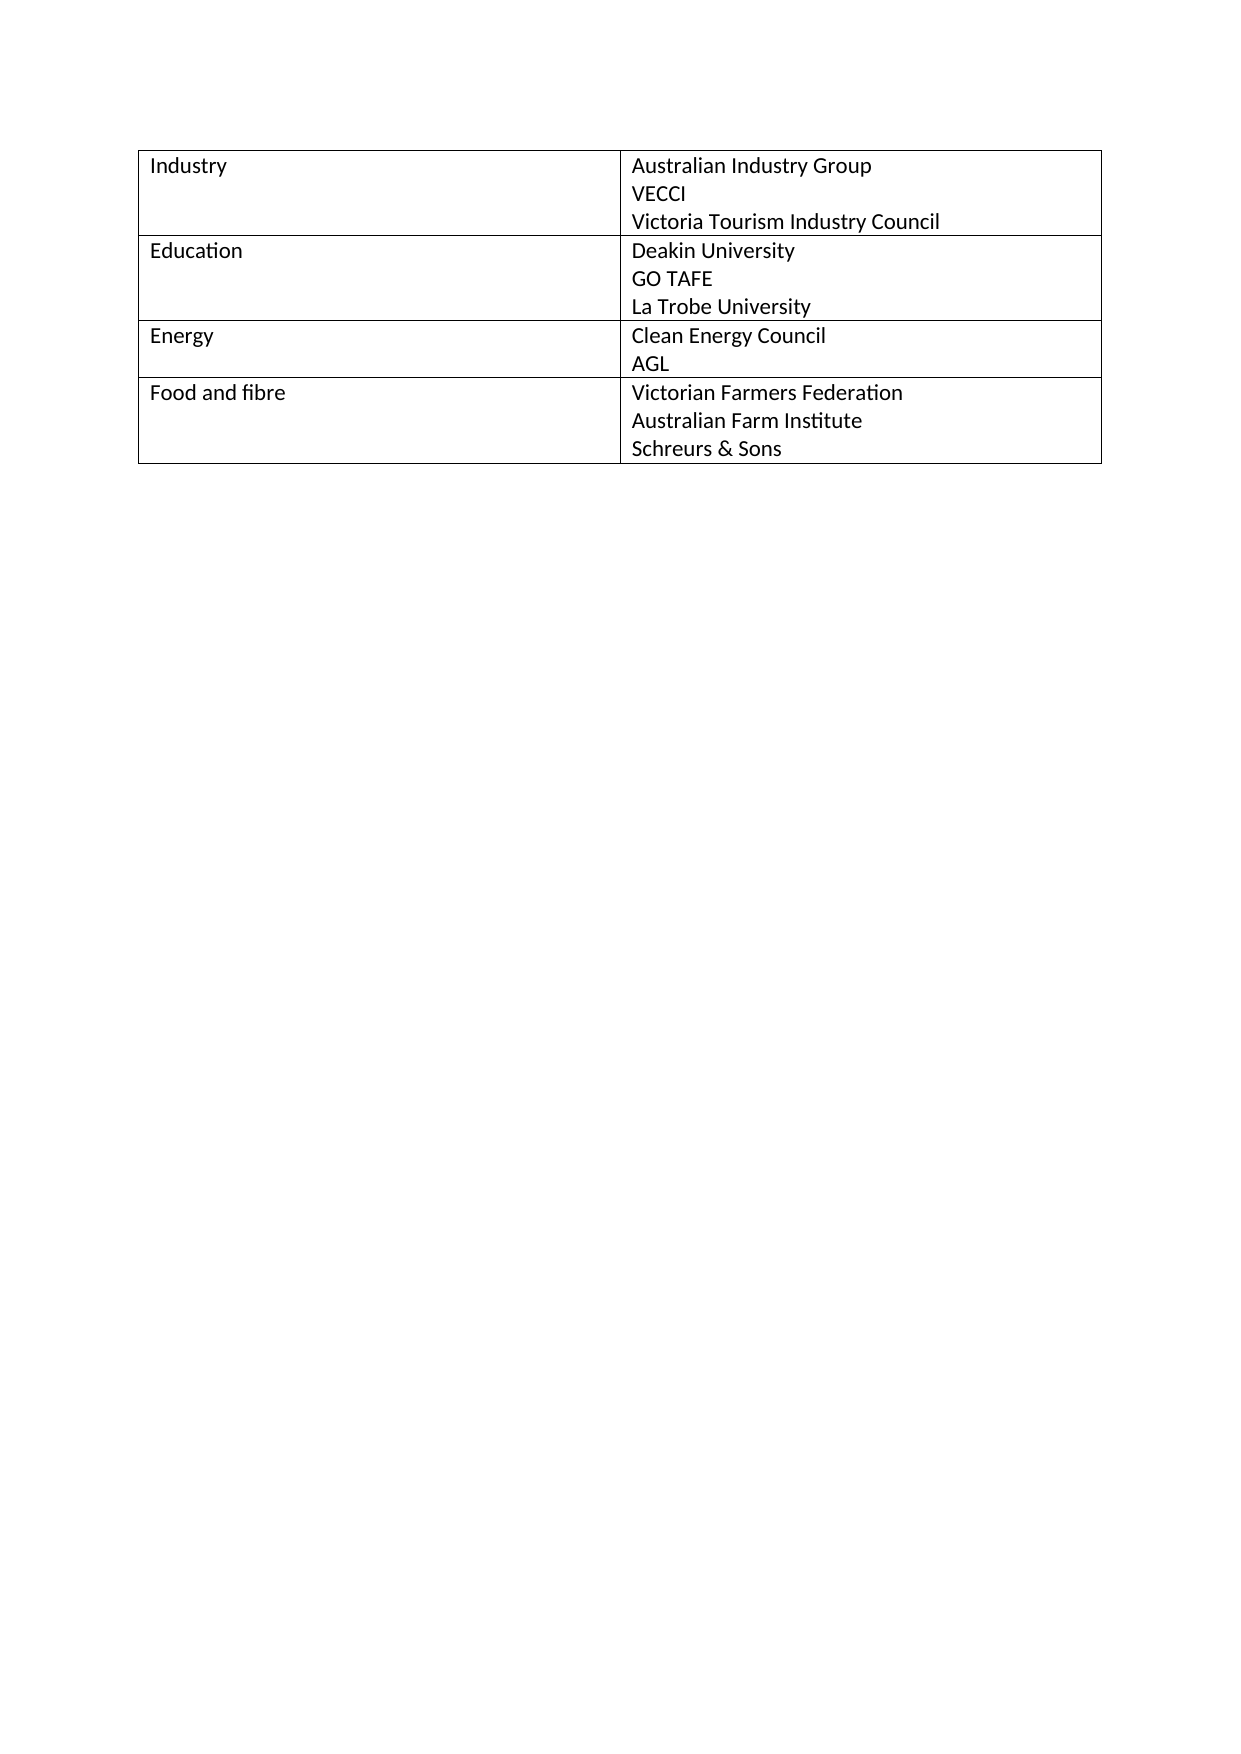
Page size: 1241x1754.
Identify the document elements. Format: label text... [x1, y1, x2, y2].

table_cell Clean Energy Council AGL [621, 321, 1101, 377]
table_cell Education [139, 236, 620, 320]
table_cell Energy [139, 321, 620, 377]
table_cell Deakin University GO TAFE La Trobe University [621, 236, 1101, 320]
table_cell Industry [139, 151, 620, 235]
table_cell Food and fibre [139, 378, 620, 462]
table_cell Australian Industry Group VECCI Victoria Tourism Industry Council [621, 151, 1101, 235]
table_cell Victorian Farmers Federation Australian Farm Institute Schreurs & Sons [621, 378, 1101, 462]
